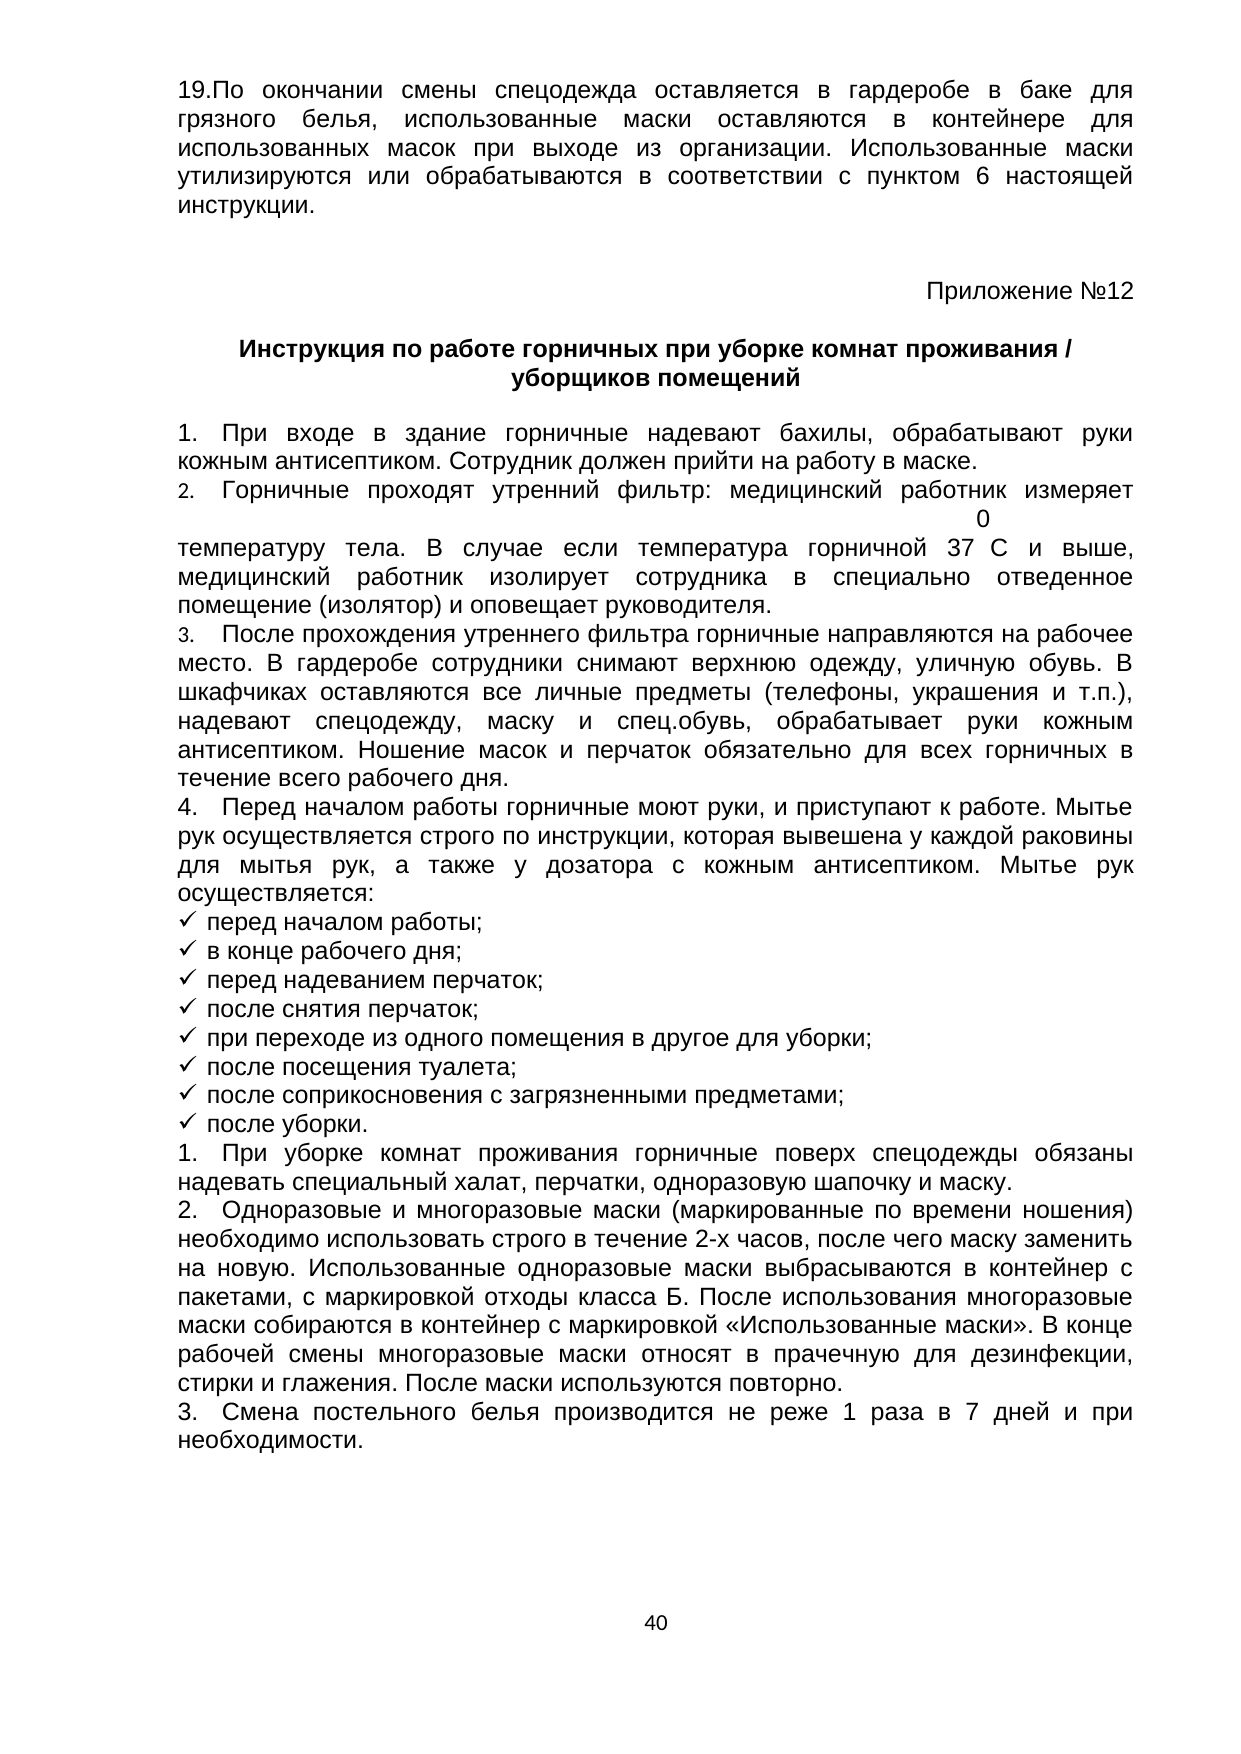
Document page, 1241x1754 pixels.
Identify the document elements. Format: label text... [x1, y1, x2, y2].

text Приложение №12 [177, 276, 1134, 305]
list перед надеванием перчаток; [177, 965, 1134, 994]
list Одноразовые и многоразовые маски (маркированные по времени ношения) необходимо использовать строго в течение 2-х часов, после чего маску заменить на новую. Использованные одноразовые маски выбрасываются в контейнер с пакетами, с маркировкой отходы класса Б. После использования многоразовые маски собираются в контейнер с маркировкой «Использованные маски». В конце рабочей смены многоразовые маски относят в прачечную для дезинфекции, стирки и глажения. После маски используются повторно. [177, 1196, 1134, 1397]
list После прохождения утреннего фильтра горничные направляются на рабочее место. В гардеробе сотрудники снимают верхнюю одежду, уличную обувь. В шкафчиках оставляются все личные предметы (телефоны, украшения и т.п.), надевают спецодежду, маску и спец.обувь, обрабатывает руки кожным антисептиком. Ношение масок и перчаток обязательно для всех горничных в течение всего рабочего дня. [177, 619, 1134, 792]
list в конце рабочего дня; [177, 936, 1134, 965]
text Инструкция по работе горничных при уборке комнат проживания / [177, 334, 1134, 362]
text уборщиков помещений [177, 362, 1134, 391]
list после соприкосновения с загрязненными предметами; [177, 1080, 1134, 1109]
list Перед началом работы горничные моют руки, и приступают к работе. Мытье рук осуществляется строго по инструкции, которая вывешена у каждой раковины для мытья рук, а также у дозатора с кожным антисептиком. Мытье рук осуществляется: [177, 792, 1134, 907]
list перед началом работы; [177, 907, 1134, 936]
text 19.По окончании смены спецодежда оставляется в гардеробе в баке для грязного белья, использованные маски оставляются в контейнере для использованных масок при выходе из организации. Использованные маски утилизируются или обрабатываются в соответствии с пунктом 6 настоящей инструкции. [177, 75, 1134, 219]
list после уборки. [177, 1109, 1134, 1138]
list после снятия перчаток; [177, 994, 1134, 1023]
list Смена постельного белья производится не реже 1 раза в 7 дней и при необходимости. [177, 1397, 1134, 1454]
list При уборке комнат проживания горничные поверх спецодежды обязаны надевать специальный халат, перчатки, одноразовую шапочку и маску. [177, 1138, 1134, 1196]
list после посещения туалета; [177, 1051, 1134, 1080]
list Горничные проходят утренний фильтр: медицинский работник измеряет температуру тела. В случае если температура горничной 370С и выше, медицинский работник изолирует сотрудника в специально отведенное помещение (изолятор) и оповещает руководителя. [177, 475, 1134, 619]
list При входе в здание горничные надевают бахилы, обрабатывают руки кожным антисептиком. Сотрудник должен прийти на работу в маске. [177, 418, 1134, 475]
list при переходе из одного помещения в другое для уборки; [177, 1023, 1134, 1051]
